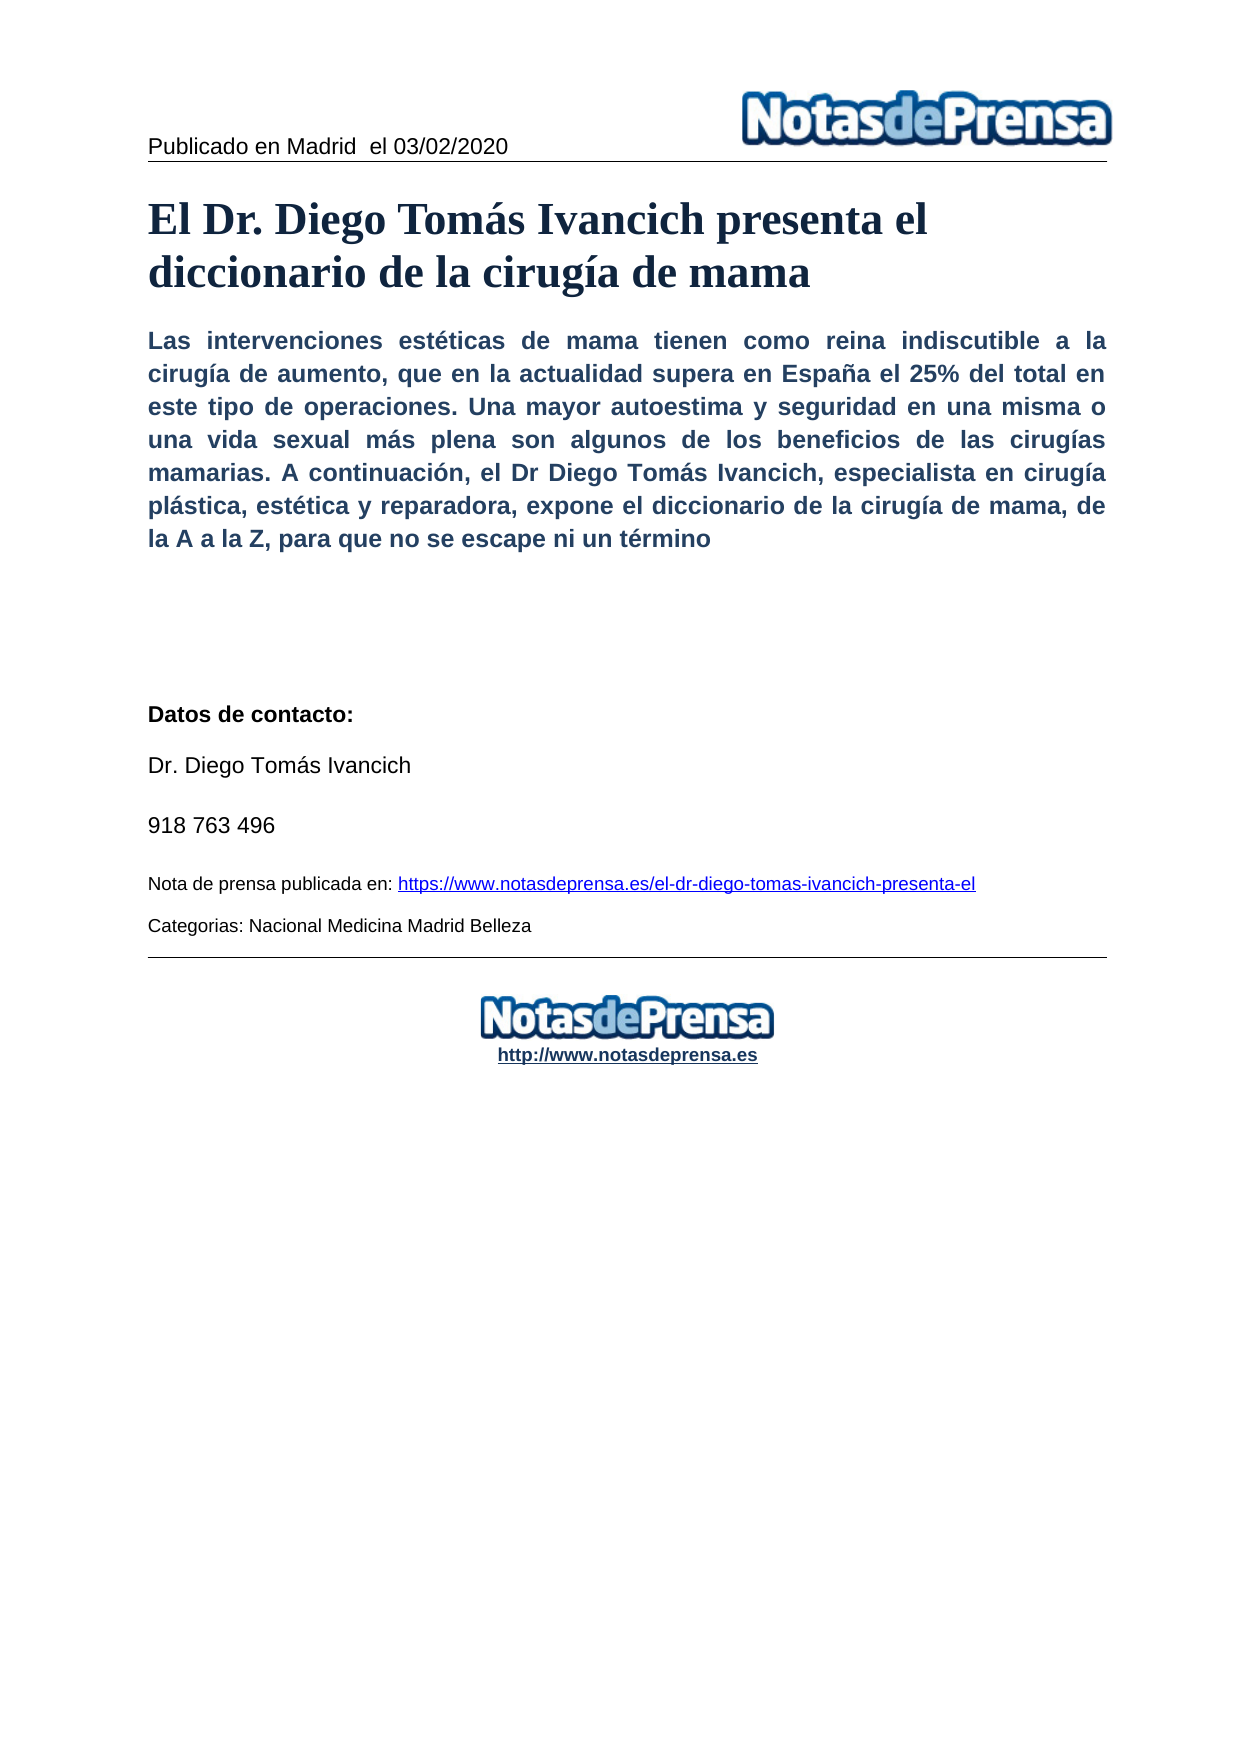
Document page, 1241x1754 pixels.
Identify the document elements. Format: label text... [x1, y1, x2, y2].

picture [480, 994, 775, 1041]
picture [742, 90, 1113, 148]
subtitle Las intervenciones estéticas de mama tienen como reina indiscutible a la cirugía de aumento, que en la actualidad supera en España el 25% del total en este tipo de operaciones. Una mayor autoestima y seguridad en una misma o una vida sexual más plena son algunos de los beneficios de las cirugías mamarias. A continuación, el Dr Diego Tomás Ivancich, especialista en cirugía plástica, estética y reparadora, expone el diccionario de la cirugía de mama, de la A a la Z, para que no se escape ni un término [148, 326, 1107, 553]
text Dr. Diego Tomás Ivancich [148, 752, 1063, 778]
text http://www.notasdeprensa.es [148, 1044, 1107, 1066]
text 918 763 496 [148, 812, 1063, 838]
text Datos de contacto: [148, 701, 1107, 727]
text Categorias: Nacional Medicina Madrid Belleza [148, 915, 1107, 936]
text Nota de prensa publicada en: https://www.notasdeprensa.es/el-dr-diego-tomas-ivancich-presenta-el [148, 872, 1107, 894]
text Publicado en Madrid el 03/02/2020 [148, 133, 1107, 161]
subtitle El Dr. Diego Tomás Ivancich presenta el diccionario de la cirugía de mama [148, 192, 1107, 297]
